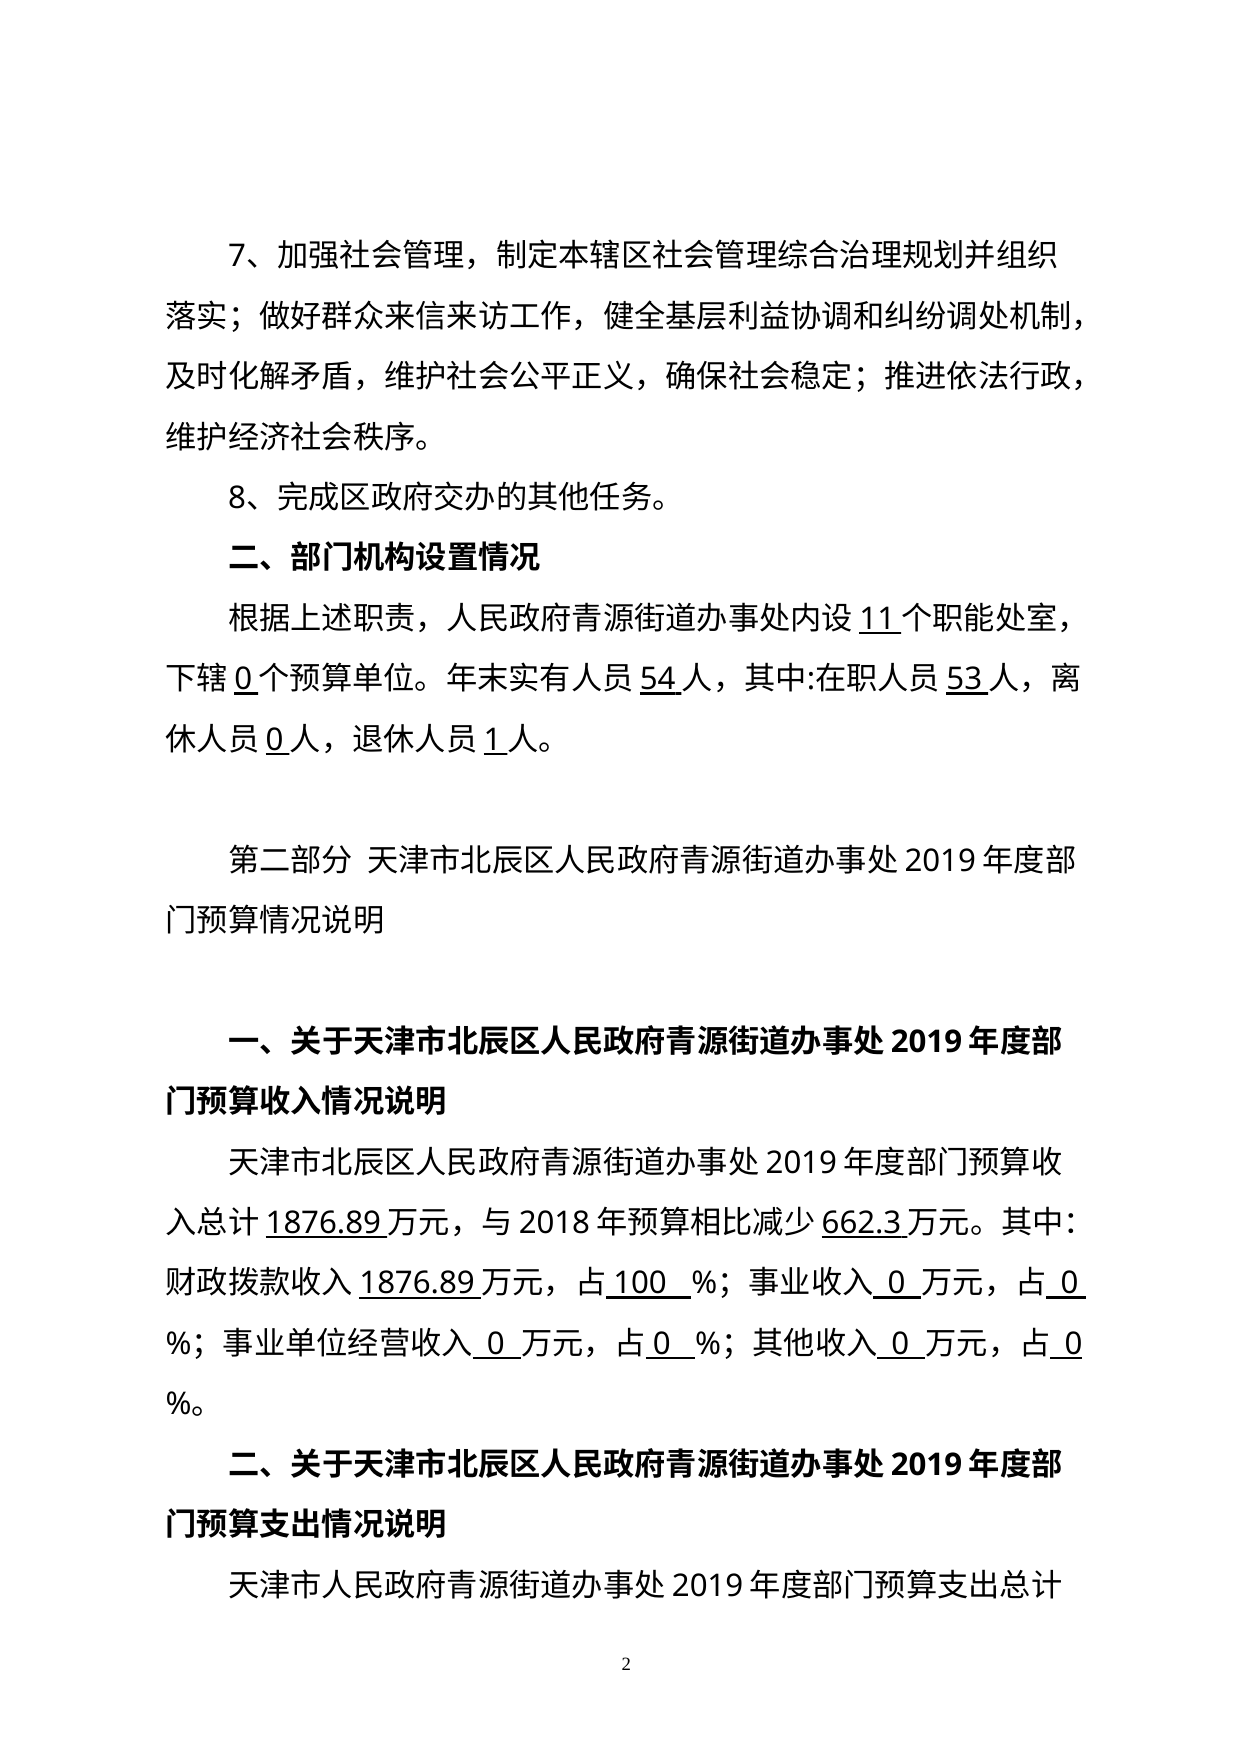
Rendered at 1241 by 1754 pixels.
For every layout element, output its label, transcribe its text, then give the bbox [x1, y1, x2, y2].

text 根据上述职责，人民政府青源街道办事处内设11个职能处室，下辖0个预算单位。年末实有人员54人，其中:在职人员53人，离休人员0人，退休人员1人。 [165, 581, 1087, 762]
text 一、关于天津市北辰区人民政府青源街道办事处2019年度部门预算收入情况说明 [165, 1004, 1087, 1125]
text 二、关于天津市北辰区人民政府青源街道办事处2019年度部门预算支出情况说明 [165, 1427, 1087, 1548]
text 7、加强社会管理，制定本辖区社会管理综合治理规划并组织落实；做好群众来信来访工作，健全基层利益协调和纠纷调处机制，及时化解矛盾，维护社会公平正义，确保社会稳定；推进依法行政，维护经济社会秩序。 [165, 218, 1087, 460]
text 8、完成区政府交办的其他任务。 [165, 460, 1087, 521]
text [165, 1548, 1087, 1608]
text 二、部门机构设置情况 [165, 521, 1087, 581]
text 天津市北辰区人民政府青源街道办事处2019年度部门预算收入总计1876.89万元，与2018年预算相比减少662.3万元。其中：财政拨款收入1876.89万元，占 100 %；事业收入 0 万元，占 0 %；事业单位经营收入 0 万元，占 0 %；其他收入 0 万元，占 0 %。 [165, 1125, 1087, 1427]
text 第二部分 天津市北辰区人民政府青源街道办事处2019年度部门预算情况说明 [165, 823, 1087, 943]
